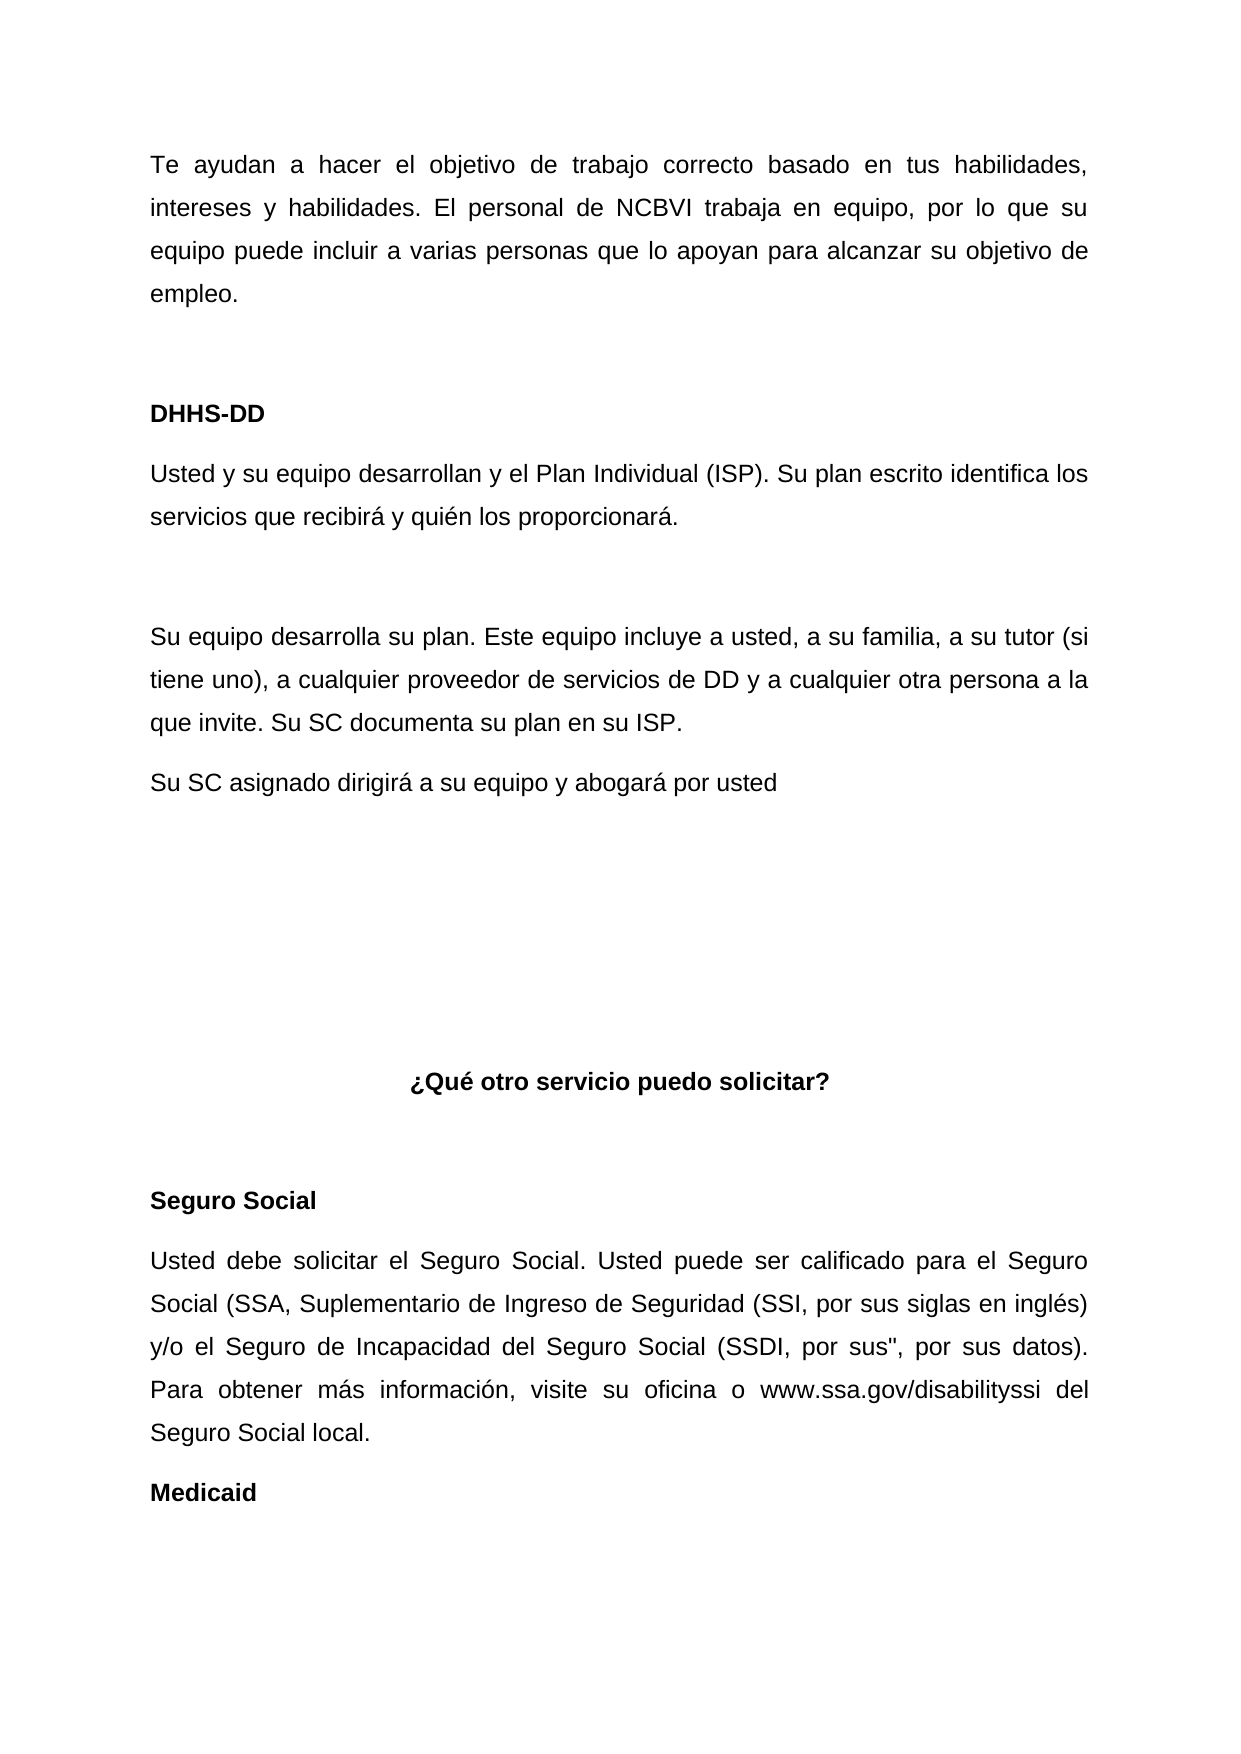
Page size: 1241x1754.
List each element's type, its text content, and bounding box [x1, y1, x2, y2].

text Su SC asignado dirigirá a su equipo y abogará por usted [150, 767, 1090, 796]
text Usted debe solicitar el Seguro Social. Usted puede ser calificado para el Seguro Social (SSA, Suplementario de Ingreso de Seguridad (SSI, por sus siglas en inglés) y/o el Seguro de Incapacidad del Seguro Social (SSDI, por sus", por sus datos). Para obtener más información, visite su oficina o www.ssa.gov/disabilityssi del Seguro Social local. [150, 1246, 1090, 1447]
text Te ayudan a hacer el objetivo de trabajo correcto basado en tus habilidades, intereses y habilidades. El personal de NCBVI trabaja en equipo, por lo que su equipo puede incluir a varias personas que lo apoyan para alcanzar su objetivo de empleo. [150, 150, 1090, 308]
text Su equipo desarrolla su plan. Este equipo incluye a usted, a su familia, a su tutor (si tiene uno), a cualquier proveedor de servicios de DD y a cualquier otra persona a la que invite. Su SC documenta su plan en su ISP. [150, 621, 1090, 736]
text Usted y su equipo desarrollan y el Plan Individual (ISP). Su plan escrito identifica los servicios que recibirá y quién los proporcionará. [150, 459, 1090, 531]
text ¿Qué otro servicio puedo solicitar? [150, 1066, 1090, 1095]
text Medicaid [150, 1478, 1090, 1507]
text DHHS-DD [150, 399, 1090, 428]
text Seguro Social [150, 1186, 1090, 1215]
